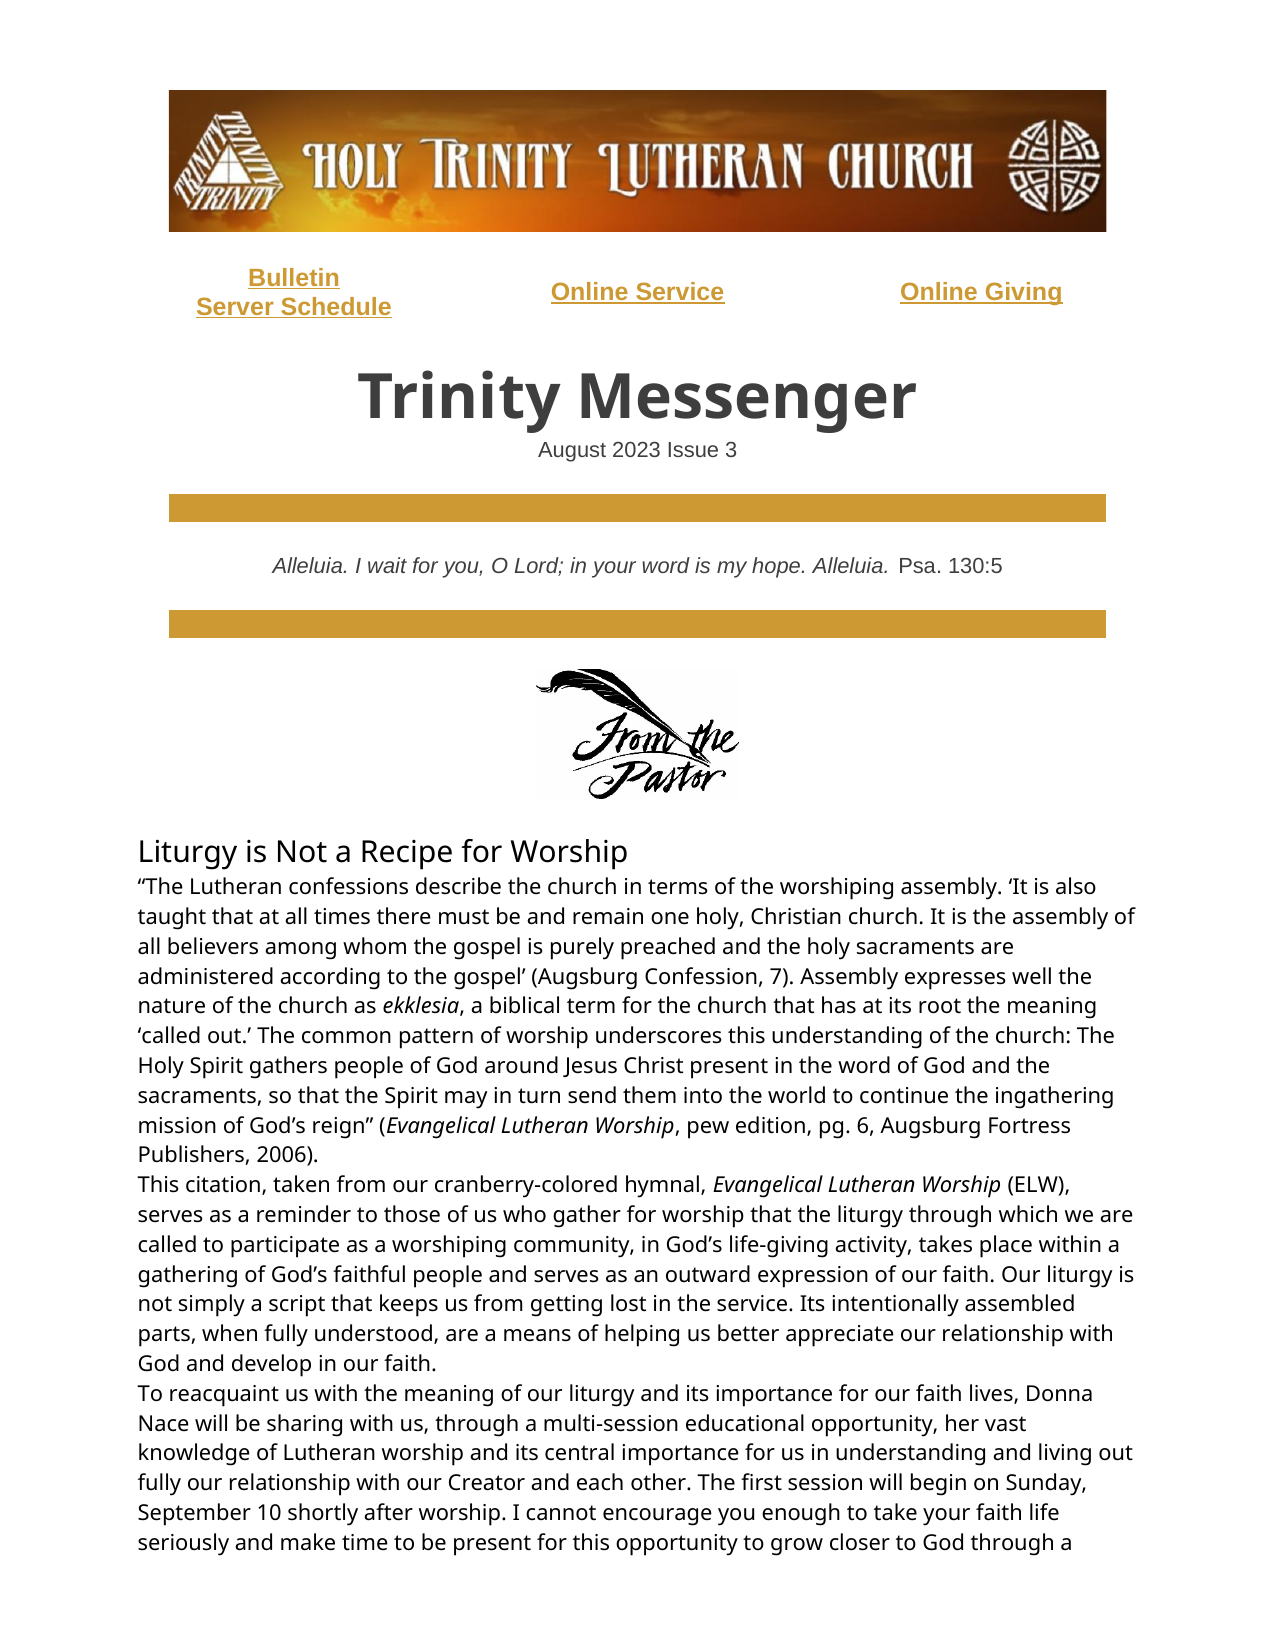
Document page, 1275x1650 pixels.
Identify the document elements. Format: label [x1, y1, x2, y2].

table_header [75, 654, 1200, 814]
table_header [75, 594, 1200, 653]
table_header [75, 815, 1200, 1572]
table_header [75, 336, 1200, 594]
table_header [75, 247, 450, 336]
picture [168, 90, 1107, 232]
table_header [75, 75, 1200, 247]
table_header [450, 247, 825, 336]
picture [536, 669, 739, 799]
table_header [825, 247, 1200, 336]
